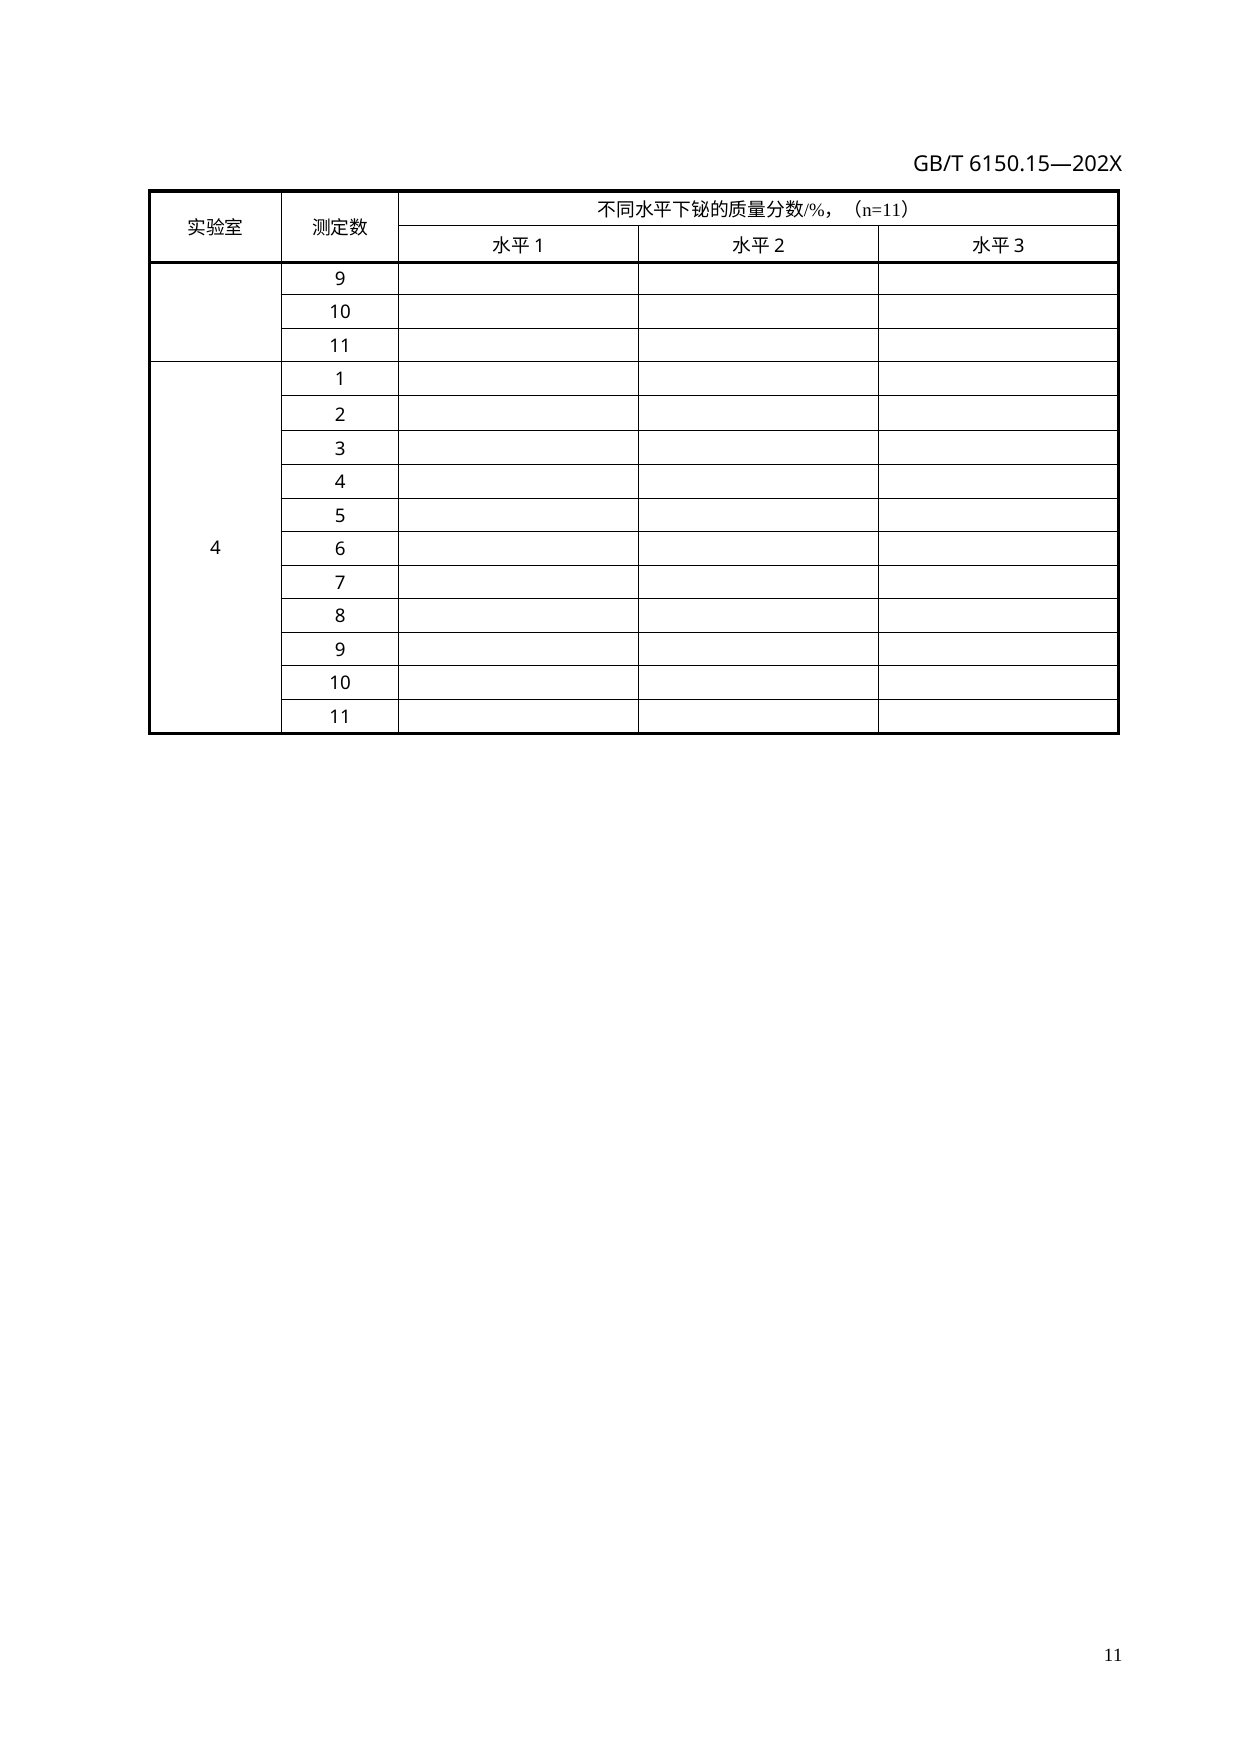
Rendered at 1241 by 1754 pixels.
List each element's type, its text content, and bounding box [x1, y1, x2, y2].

table_cell [399, 362, 638, 395]
table_cell [879, 264, 1117, 294]
table_cell [399, 599, 638, 632]
table_cell 3 [282, 431, 398, 464]
table_cell [639, 264, 878, 294]
table_cell 4 [151, 362, 281, 732]
table_cell 水平2 [639, 226, 878, 261]
table_cell [879, 362, 1117, 395]
table_cell [879, 295, 1117, 328]
table_cell 8 [282, 599, 398, 632]
table_cell [879, 566, 1117, 598]
table_cell [639, 499, 878, 531]
table_cell [879, 532, 1117, 564]
table_cell [879, 329, 1117, 361]
table_cell 7 [282, 566, 398, 598]
table_cell [399, 700, 638, 732]
table_cell [399, 499, 638, 531]
table_header 测定数 [282, 193, 398, 261]
table_cell [399, 431, 638, 464]
table_cell [879, 396, 1117, 430]
table_cell [399, 532, 638, 564]
table_cell 9 [282, 264, 398, 294]
table_cell [639, 465, 878, 497]
table_cell 水平1 [399, 226, 638, 261]
table_cell [639, 329, 878, 361]
table_cell [639, 295, 878, 328]
table_cell [399, 295, 638, 328]
table_cell [879, 633, 1117, 665]
table_header 不同水平下铋的质量分数/%，（n=11） [399, 193, 1117, 225]
table_cell [399, 396, 638, 430]
table_cell [639, 633, 878, 665]
table_cell [879, 431, 1117, 464]
table_cell 11 [282, 329, 398, 361]
table_cell 1 [282, 362, 398, 395]
table_cell [399, 633, 638, 665]
table_cell 11 [282, 700, 398, 732]
table_cell [639, 700, 878, 732]
table_cell 2 [282, 396, 398, 430]
table_cell [399, 666, 638, 699]
table_cell 5 [282, 499, 398, 531]
table_cell [879, 666, 1117, 699]
table_cell [399, 329, 638, 361]
table_cell [399, 465, 638, 497]
table_cell [639, 431, 878, 464]
table_cell [639, 599, 878, 632]
table_header 实验室 [151, 193, 281, 261]
table_cell [639, 396, 878, 430]
table_cell [879, 465, 1117, 497]
table_cell [879, 499, 1117, 531]
table_cell 9 [282, 633, 398, 665]
table_cell [879, 700, 1117, 732]
table_cell [639, 566, 878, 598]
table_cell 10 [282, 666, 398, 699]
table_cell 水平3 [879, 226, 1117, 261]
table_cell [639, 362, 878, 395]
table_cell 4 [282, 465, 398, 497]
table_cell [639, 532, 878, 564]
table_cell [399, 264, 638, 294]
table_cell [879, 599, 1117, 632]
table_cell [639, 666, 878, 699]
table_cell 6 [282, 532, 398, 564]
table_cell 10 [282, 295, 398, 328]
table_cell [399, 566, 638, 598]
